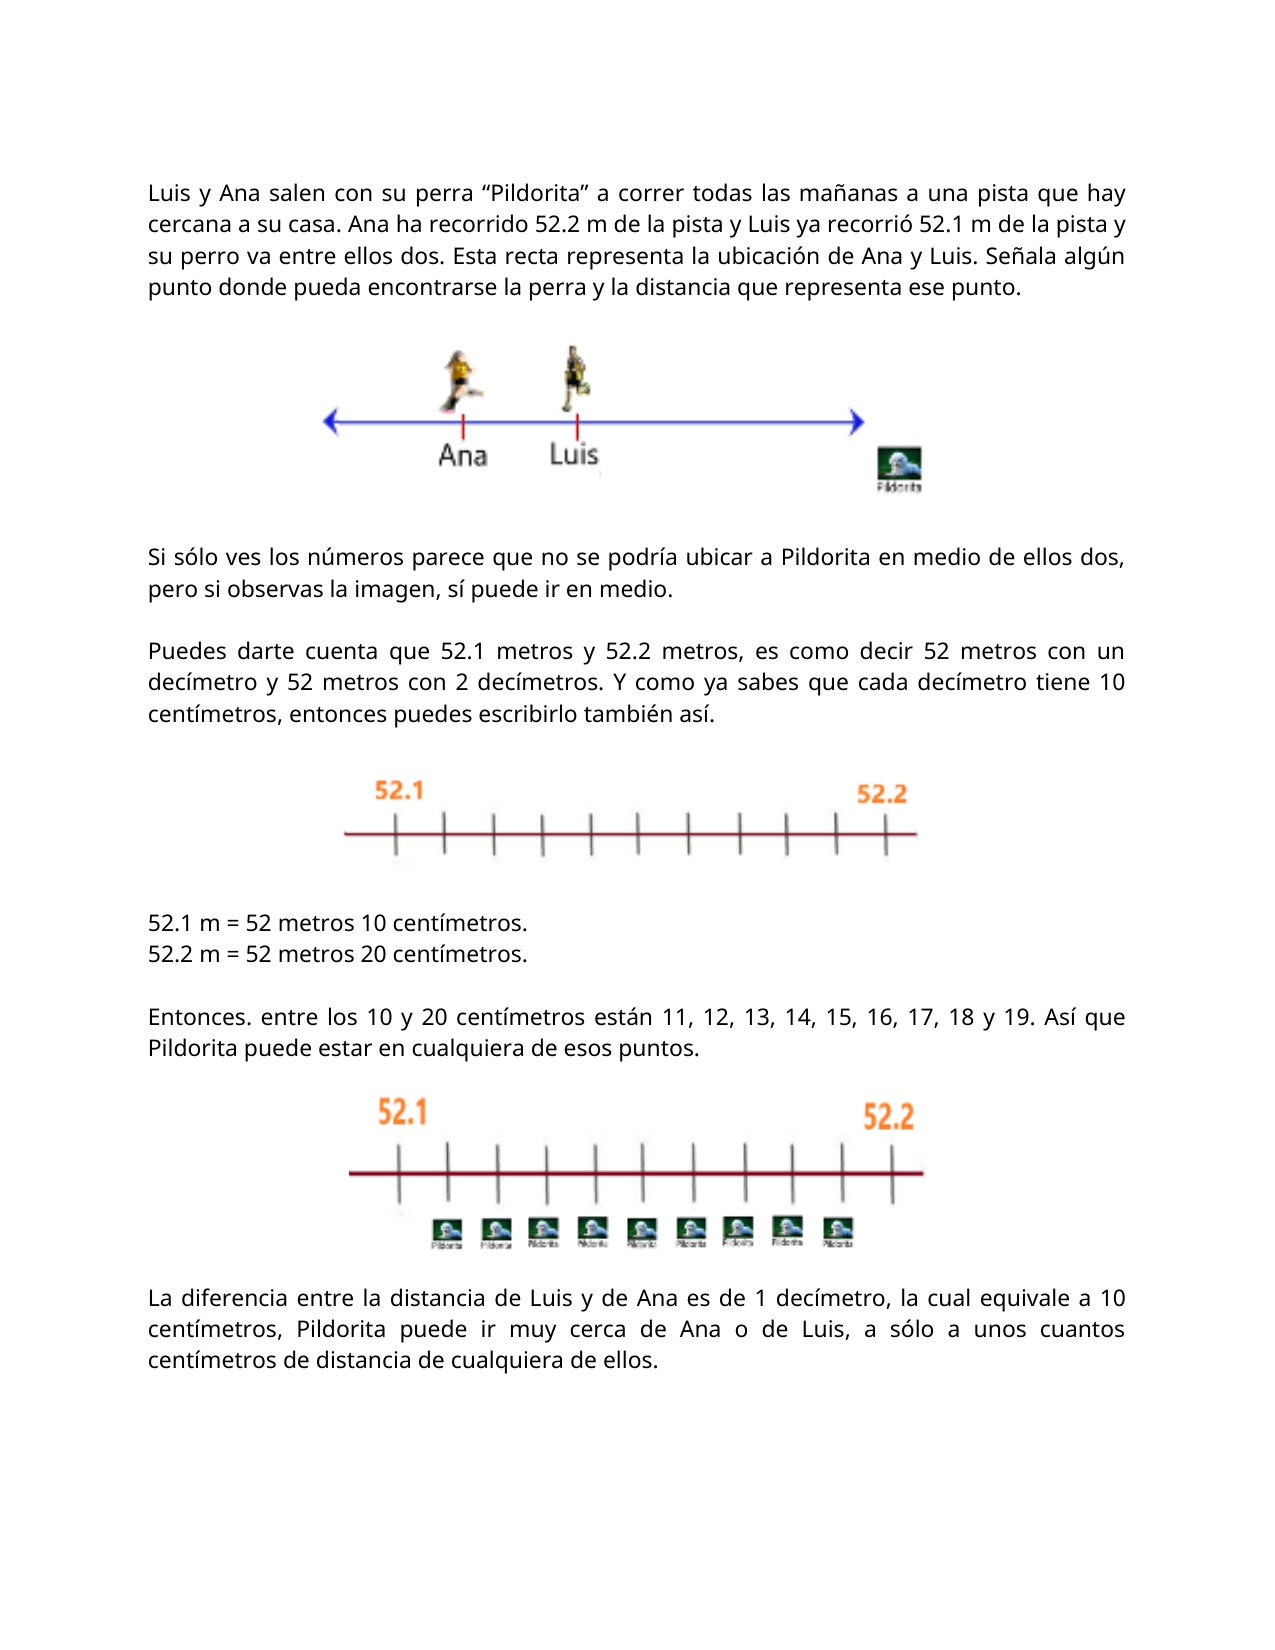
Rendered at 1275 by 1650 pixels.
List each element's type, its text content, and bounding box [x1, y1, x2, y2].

picture [319, 333, 956, 510]
text Entonces. entre los 10 y 20 centímetros están 11, 12, 13, 14, 15, 16, 17, 18 y 19. Así que Pildorita puede estar en cualquiera de esos puntos. [148, 1001, 1127, 1063]
text Puedes darte cuenta que 52.1 metros y 52.2 metros, es como decir 52 metros con un decímetro y 52 metros con 2 decímetros. Y como ya sabes que cada decímetro tiene 10 centímetros, entonces puedes escribirlo también así. [148, 635, 1127, 729]
text La diferencia entre la distancia de Luis y de Ana es de 1 decímetro, la cual equivale a 10 centímetros, Pildorita puede ir muy cerca de Ana o de Luis, a sólo a unos cuantos centímetros de distancia de cualquiera de ellos. [148, 1282, 1127, 1376]
text Luis y Ana salen con su perra “Pildorita” a correr todas las mañanas a una pista que hay cercana a su casa. Ana ha recorrido 52.2 m de la pista y Luis ya recorrió 52.1 m de la pista y su perro va entre ellos dos. Esta recta representa la ubicación de Ana y Luis. Señala algún punto donde pueda encontrarse la perra y la distancia que representa ese punto. [148, 177, 1127, 302]
picture [348, 1094, 927, 1251]
text 52.2 m = 52 metros 20 centímetros. [148, 938, 1127, 969]
picture [331, 760, 944, 876]
text 52.1 m = 52 metros 10 centímetros. [148, 907, 1127, 938]
text Si sólo ves los números parece que no se podría ubicar a Pildorita en medio de ellos dos, pero si observas la imagen, sí puede ir en medio. [148, 541, 1127, 604]
